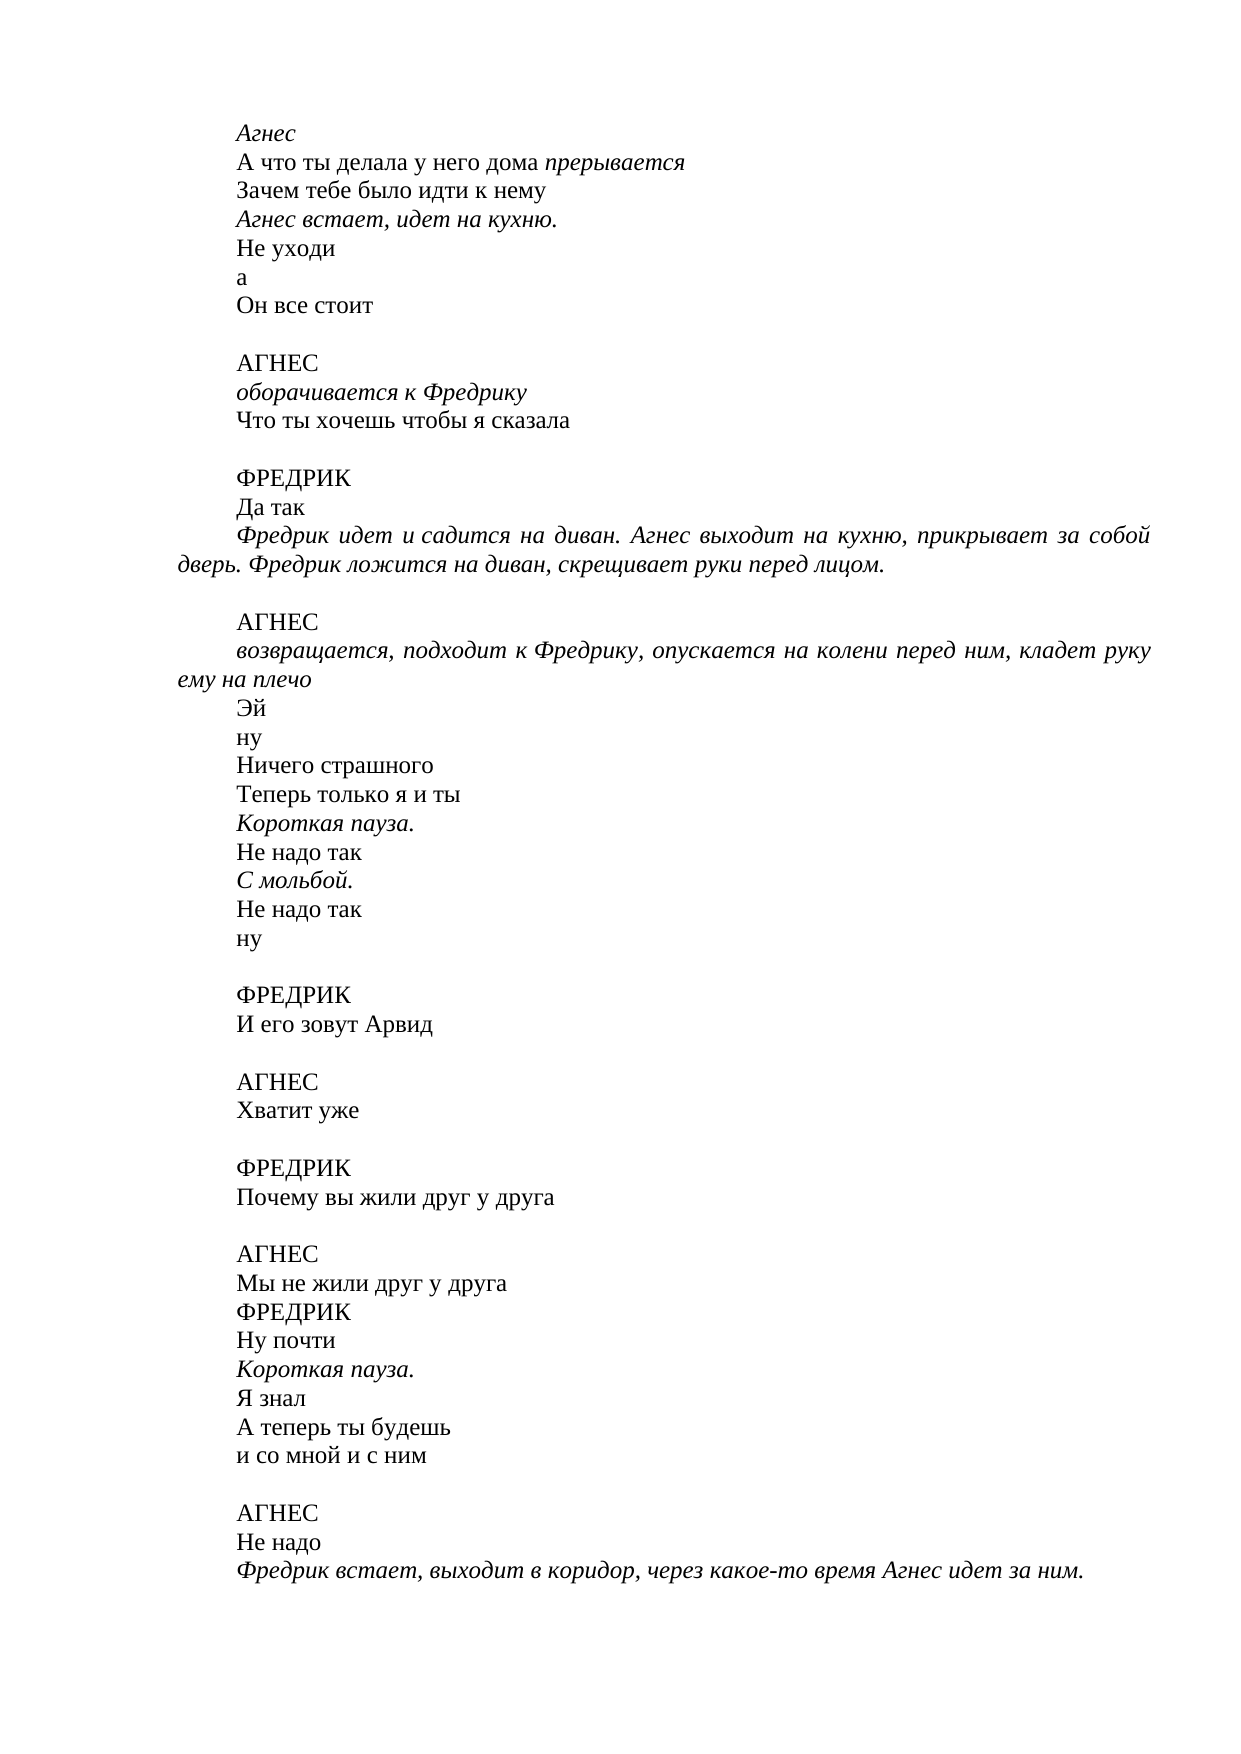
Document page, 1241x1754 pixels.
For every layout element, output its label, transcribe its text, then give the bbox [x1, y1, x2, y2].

text Хватит уже [177, 1096, 1152, 1124]
text Теперь только я и ты [177, 779, 1152, 808]
text ФРЕДРИК [177, 1153, 1152, 1182]
text Фредрик идет и садится на диван. Агнес выходит на кухню, прикрывает за собой дверь. Фредрик ложится на диван, скрещивает руки перед лицом. [177, 521, 1152, 578]
text АГНЕС [177, 607, 1152, 636]
text оборачивается к Фредрику [177, 377, 1152, 406]
text Не надо так [177, 837, 1152, 866]
text Не надо так [177, 894, 1152, 923]
text Короткая пауза. [177, 1354, 1152, 1383]
text С мольбой. [177, 866, 1152, 894]
text И его зовут Арвид [177, 1009, 1152, 1038]
text Он все стоит [177, 291, 1152, 319]
text ФРЕДРИК [177, 981, 1152, 1009]
text Короткая пауза. [177, 808, 1152, 837]
text ФРЕДРИК [177, 463, 1152, 492]
text Ну почти [177, 1326, 1152, 1354]
text Не уходи [177, 233, 1152, 262]
text возвращается, подходит к Фредрику, опускается на колени перед ним, кладет руку ему на плечо [177, 636, 1152, 693]
text Не надо [177, 1527, 1152, 1556]
text Агнес встает, идет на кухню. [177, 204, 1152, 233]
text А что ты делала у него дома прерывается [177, 147, 1152, 176]
text и со мной и с ним [177, 1441, 1152, 1469]
text ну [177, 923, 1152, 952]
text АГНЕС [177, 1498, 1152, 1527]
text Мы не жили друг у друга [177, 1268, 1152, 1297]
text Эй [177, 693, 1152, 722]
text А теперь ты будешь [177, 1412, 1152, 1441]
text Фредрик встает, выходит в коридор, через какое-то время Агнес идет за ним. [177, 1556, 1152, 1584]
text Я знал [177, 1383, 1152, 1412]
text ФРЕДРИК [177, 1297, 1152, 1326]
text Зачем тебе было идти к нему [177, 176, 1152, 204]
text Почему вы жили друг у друга [177, 1182, 1152, 1211]
text АГНЕС [177, 1067, 1152, 1096]
text Ничего страшного [177, 751, 1152, 779]
text Да так [177, 492, 1152, 521]
text Агнес [177, 118, 1152, 147]
text а [177, 262, 1152, 291]
text АГНЕС [177, 348, 1152, 377]
text АГНЕС [177, 1239, 1152, 1268]
text Что ты хочешь чтобы я сказала [177, 406, 1152, 434]
text ну [177, 722, 1152, 751]
